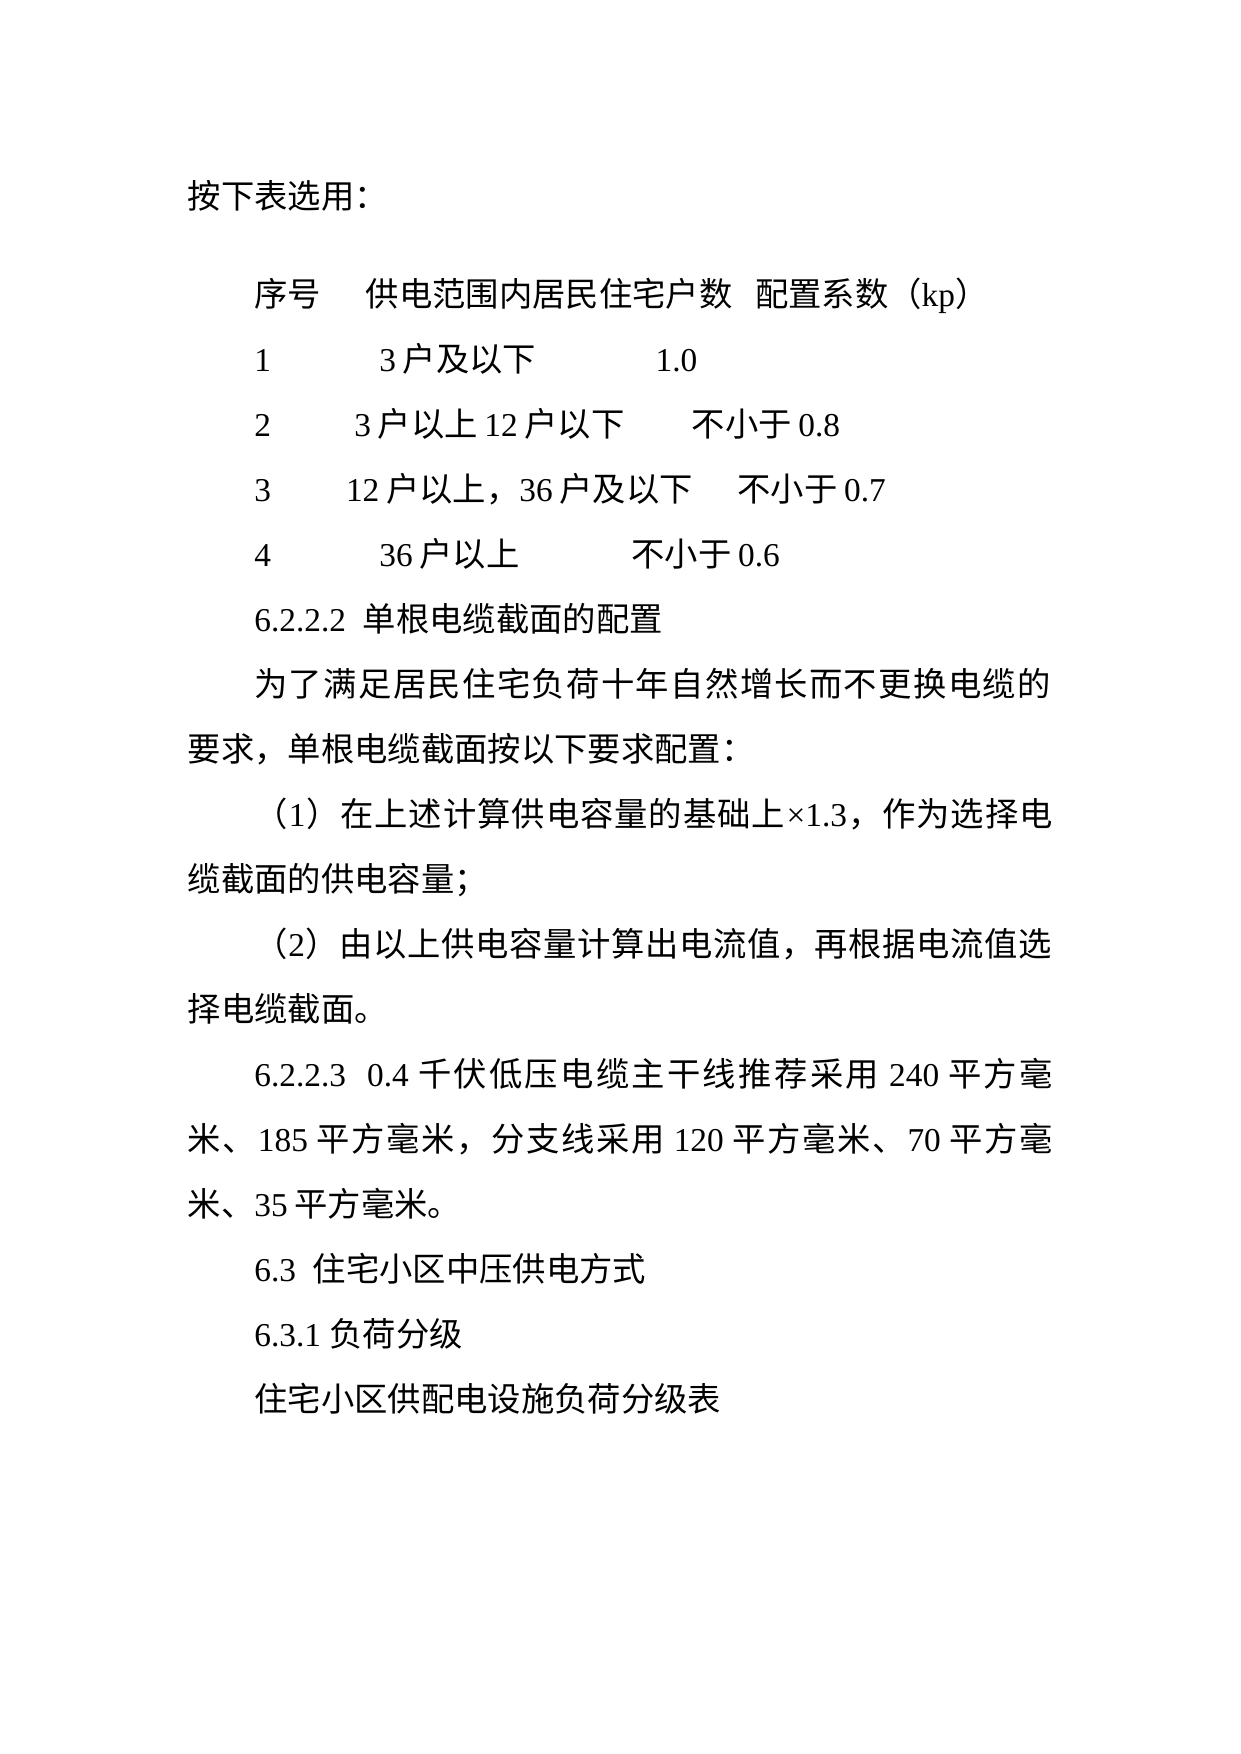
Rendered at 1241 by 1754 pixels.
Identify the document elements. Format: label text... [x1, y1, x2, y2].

text 序号 供电范围内居民住宅户数 配置系数（kp） [187, 259, 1053, 324]
text （1）在上述计算供电容量的基础上×1.3，作为选择电缆截面的供电容量； [187, 779, 1053, 909]
text 为了满足居民住宅负荷十年自然增长而不更换电缆的要求，单根电缆截面按以下要求配置： [187, 649, 1053, 779]
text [187, 162, 1053, 227]
text 2 3户以上12户以下 不小于0.8 [187, 389, 1053, 454]
text 6.3 住宅小区中压供电方式 [187, 1234, 1053, 1299]
text 1 3户及以下 1.0 [187, 324, 1053, 389]
text 6.2.2.3 0.4千伏低压电缆主干线推荐采用240平方毫米、185平方毫米，分支线采用120平方毫米、70平方毫米、35平方毫米。 [187, 1039, 1053, 1234]
text 4 36户以上 不小于0.6 [187, 519, 1053, 584]
text 3 12户以上，36户及以下 不小于0.7 [187, 454, 1053, 519]
text 住宅小区供配电设施负荷分级表 [187, 1364, 1053, 1429]
text 6.2.2.2 单根电缆截面的配置 [187, 584, 1053, 649]
text （2）由以上供电容量计算出电流值，再根据电流值选择电缆截面。 [187, 909, 1053, 1039]
text 6.3.1 负荷分级 [187, 1299, 1053, 1364]
